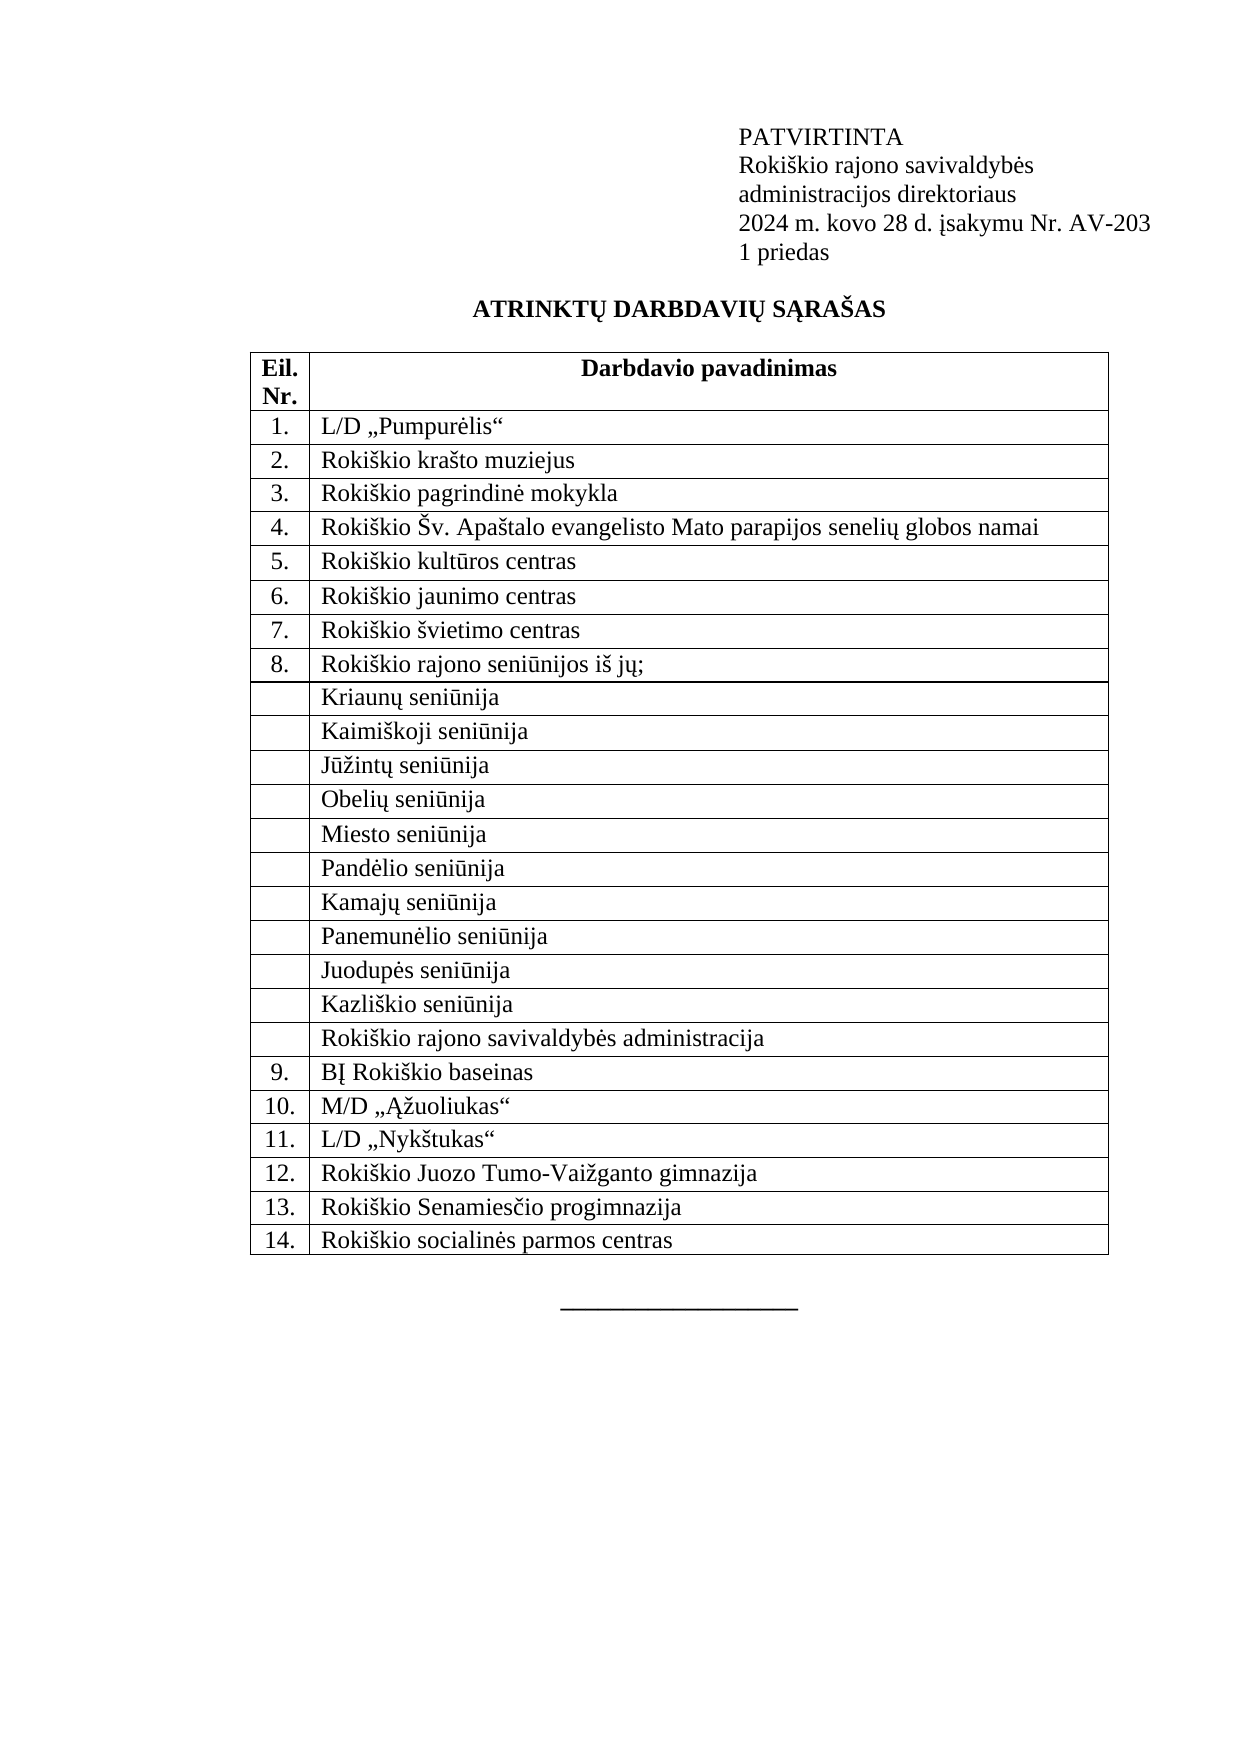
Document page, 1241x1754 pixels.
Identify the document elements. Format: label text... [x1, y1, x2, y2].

table_cell [251, 1023, 309, 1056]
table_cell 9. [251, 1057, 309, 1090]
table_cell 14. [251, 1225, 309, 1254]
table_cell Rokiškio kultūros centras [310, 546, 1108, 580]
table_cell 11. [251, 1124, 309, 1157]
table_cell Jūžintų seniūnija [310, 751, 1108, 783]
table_cell Kamajų seniūnija [310, 887, 1108, 920]
text ___________________ [177, 1284, 1181, 1313]
table_cell Pandėlio seniūnija [310, 853, 1108, 886]
table_cell [251, 955, 309, 988]
table_cell 12. [251, 1158, 309, 1191]
table_cell 4. [251, 512, 309, 545]
table_cell Rokiškio pagrindinė mokykla [310, 479, 1108, 511]
table_cell [251, 716, 309, 749]
text ATRINKTŲ DARBDAVIŲ SĄRAŠAS [177, 294, 1181, 323]
table_cell Juodupės seniūnija [310, 955, 1108, 988]
table_cell Obelių seniūnija [310, 785, 1108, 818]
table_cell Kaimiškoji seniūnija [310, 716, 1108, 749]
table_cell 6. [251, 581, 309, 614]
table_cell Rokiškio socialinės parmos centras [310, 1225, 1108, 1254]
table_cell Rokiškio švietimo centras [310, 615, 1108, 648]
table_cell 10. [251, 1091, 309, 1123]
table_cell [251, 989, 309, 1022]
table_cell [251, 819, 309, 852]
table_cell L/D „Pumpurėlis“ [310, 411, 1108, 444]
table_cell Rokiškio Šv. Apaštalo evangelisto Mato parapijos senelių globos namai [310, 512, 1108, 545]
text 1 priedas [738, 237, 1181, 265]
table_cell [251, 853, 309, 886]
table_cell M/D „Ąžuoliukas“ [310, 1091, 1108, 1123]
table_cell 8. [251, 649, 309, 681]
table_cell 1. [251, 411, 309, 444]
table_cell L/D „Nykštukas“ [310, 1124, 1108, 1157]
text PATVIRTINTA [738, 122, 1181, 150]
text 2024 m. kovo 28 d. įsakymu Nr. AV-203 [738, 208, 1181, 237]
table_cell Rokiškio Senamiesčio progimnazija [310, 1192, 1108, 1224]
table_cell 5. [251, 546, 309, 580]
table_cell [251, 751, 309, 783]
table_cell Rokiškio jaunimo centras [310, 581, 1108, 614]
table_cell [251, 683, 309, 715]
table_cell 3. [251, 479, 309, 511]
table_cell Miesto seniūnija [310, 819, 1108, 852]
text Rokiškio rajono savivaldybės administracijos direktoriaus [738, 150, 1181, 208]
table_cell 13. [251, 1192, 309, 1224]
table_header Darbdavio pavadinimas [310, 353, 1108, 410]
table_cell Rokiškio rajono seniūnijos iš jų; [310, 649, 1108, 681]
table_cell 7. [251, 615, 309, 648]
table_cell Rokiškio Juozo Tumo-Vaižganto gimnazija [310, 1158, 1108, 1191]
table_cell [251, 921, 309, 954]
table_header Eil. Nr. [251, 353, 309, 410]
table_cell Kriaunų seniūnija [310, 683, 1108, 715]
table_cell [251, 887, 309, 920]
table_cell BĮ Rokiškio baseinas [310, 1057, 1108, 1090]
table_cell Rokiškio krašto muziejus [310, 445, 1108, 477]
table_cell Rokiškio rajono savivaldybės administracija [310, 1023, 1108, 1056]
table_cell [251, 785, 309, 818]
table_cell Panemunėlio seniūnija [310, 921, 1108, 954]
table_cell 2. [251, 445, 309, 477]
table_cell Kazliškio seniūnija [310, 989, 1108, 1022]
